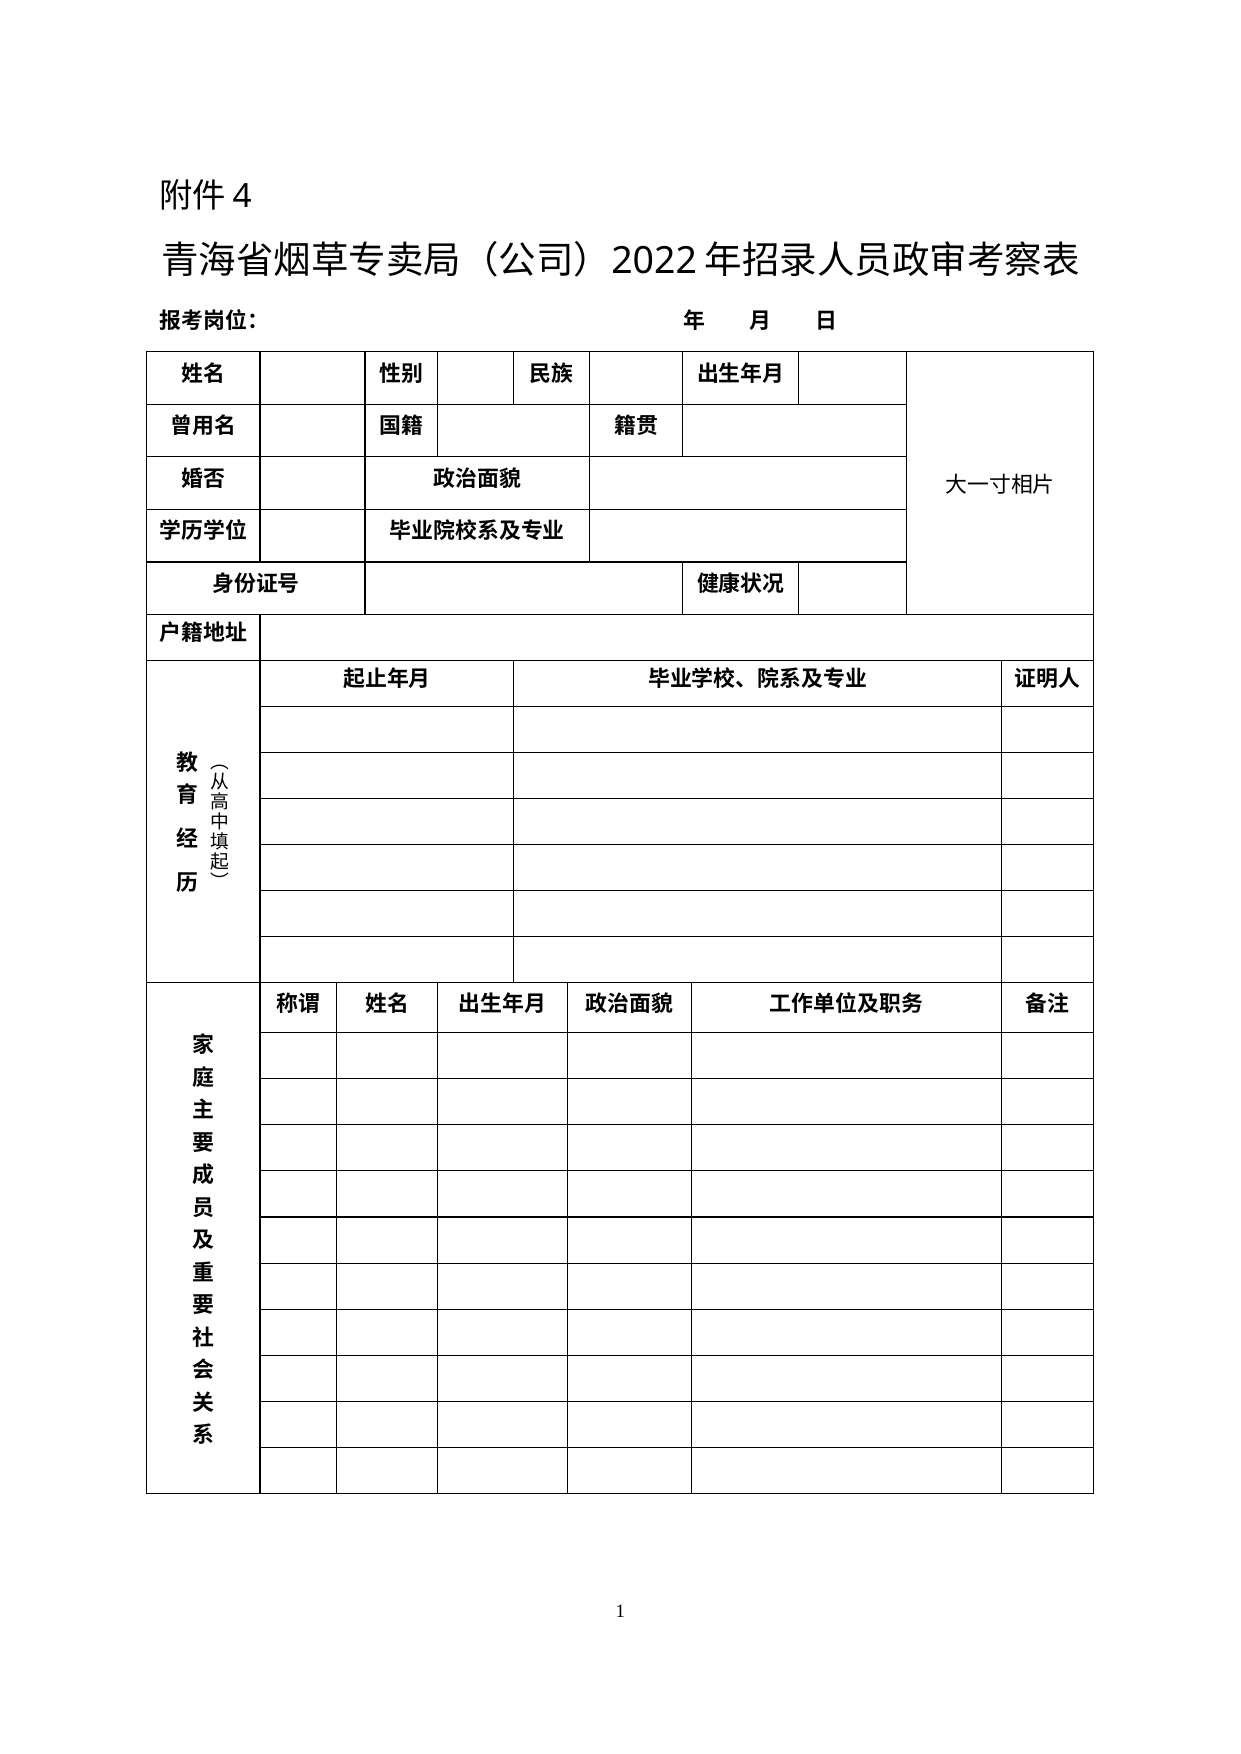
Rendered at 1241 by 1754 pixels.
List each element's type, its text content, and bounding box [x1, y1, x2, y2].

table_cell [692, 1356, 1001, 1401]
table_cell [261, 1310, 336, 1354]
table_cell [337, 1171, 437, 1216]
table_cell [261, 1264, 336, 1308]
table_cell [261, 1448, 336, 1493]
table_cell [1002, 707, 1093, 752]
table_cell 起止年月 [261, 661, 513, 706]
table_cell [568, 1264, 691, 1308]
table_cell [438, 1310, 567, 1354]
table_cell [438, 1402, 567, 1447]
table_header 民族 [514, 352, 589, 403]
text 青海省烟草专卖局（公司）2022年招录人员政审考察表 [159, 225, 1081, 290]
table_cell [261, 405, 364, 456]
table_cell [568, 1125, 691, 1170]
table_cell 政治面貌 [568, 983, 691, 1032]
table_cell [366, 563, 682, 614]
table_cell [683, 405, 906, 456]
table_cell [692, 1218, 1001, 1262]
table_cell [261, 1125, 336, 1170]
table_cell 籍贯 [590, 405, 682, 456]
table_cell [590, 510, 906, 561]
table_cell [261, 799, 513, 844]
table_cell [261, 753, 513, 798]
table_cell [261, 1171, 336, 1216]
table_cell [1002, 1448, 1093, 1493]
table_cell 毕业学校、院系及专业 [514, 661, 1001, 706]
table_cell 备注 [1002, 983, 1093, 1032]
table_cell 婚否 [147, 457, 259, 509]
table_cell [692, 1402, 1001, 1447]
table_cell [438, 1171, 567, 1216]
table_cell [1002, 845, 1093, 890]
table_cell [438, 1125, 567, 1170]
table_cell [568, 1310, 691, 1354]
table_cell [1002, 891, 1093, 936]
table_cell [261, 1402, 336, 1447]
table_cell 国籍 [366, 405, 437, 456]
table_cell [514, 937, 1001, 982]
table_header [799, 352, 906, 403]
table_cell [514, 891, 1001, 936]
table_header [438, 352, 513, 403]
table_cell 政治面貌 [366, 457, 589, 509]
table_cell 出生年月 [438, 983, 567, 1032]
table_header 大一寸相片 [907, 352, 1093, 614]
table_cell 称谓 [261, 983, 336, 1032]
table_cell [337, 1402, 437, 1447]
table_cell [261, 1356, 336, 1401]
table_header 姓名 [147, 352, 259, 403]
table_cell [692, 1171, 1001, 1216]
table_cell [1002, 753, 1093, 798]
table_cell [337, 1310, 437, 1354]
table_cell [1002, 1218, 1093, 1262]
table_cell [514, 845, 1001, 890]
table_cell [337, 1264, 437, 1308]
table_cell [568, 1033, 691, 1078]
table_cell 毕业院校系及专业 [366, 510, 589, 561]
table_cell 姓名 [337, 983, 437, 1032]
table_cell [1002, 799, 1093, 844]
table_cell 家 庭 主 要 成 员 及 重 要 社 会 关 系 [147, 983, 259, 1493]
table_cell [514, 707, 1001, 752]
table_cell 曾用名 [147, 405, 259, 456]
table_cell [438, 1079, 567, 1124]
table_cell [438, 1356, 567, 1401]
table_cell 户籍地址 [147, 615, 259, 660]
table_cell [568, 1171, 691, 1216]
table_cell [1002, 937, 1093, 982]
table_cell [438, 1218, 567, 1262]
table_cell [337, 1448, 437, 1493]
table_cell [337, 1218, 437, 1262]
table_cell [337, 1356, 437, 1401]
table_cell [438, 1264, 567, 1308]
table_cell [568, 1079, 691, 1124]
table_cell [590, 457, 906, 509]
table_cell 学历学位 [147, 510, 259, 561]
table_cell [1002, 1356, 1093, 1401]
table_cell [261, 707, 513, 752]
table_cell [438, 1448, 567, 1493]
table_cell [514, 799, 1001, 844]
table_cell [261, 1033, 336, 1078]
table_cell [1002, 1264, 1093, 1308]
table_cell [261, 457, 364, 509]
table_header 性别 [366, 352, 437, 403]
table_cell 身份证号 [147, 563, 364, 614]
table_cell [568, 1448, 691, 1493]
table_cell 证明人 [1002, 661, 1093, 706]
text 附件4 [159, 160, 1081, 225]
table_cell 健康状况 [683, 563, 798, 614]
table_cell [261, 845, 513, 890]
table_cell [514, 753, 1001, 798]
table_cell （从高中填起） 教 育 经 历 [147, 661, 259, 982]
table_cell [692, 1448, 1001, 1493]
text 报考岗位： 年 月 日 [159, 303, 1081, 335]
table_cell [799, 563, 906, 614]
table_cell [692, 1310, 1001, 1354]
table_header 出生年月 [683, 352, 798, 403]
table_cell [438, 405, 589, 456]
table_cell [261, 891, 513, 936]
table_cell [261, 615, 1093, 660]
table_cell [261, 1079, 336, 1124]
table_cell [568, 1356, 691, 1401]
table_header [590, 352, 682, 403]
table_cell [337, 1079, 437, 1124]
table_cell [1002, 1125, 1093, 1170]
table_header [261, 352, 364, 403]
table_cell [692, 1125, 1001, 1170]
table_cell [1002, 1171, 1093, 1216]
table_cell [568, 1402, 691, 1447]
table_cell [568, 1218, 691, 1262]
table_cell 工作单位及职务 [692, 983, 1001, 1032]
table_cell [1002, 1033, 1093, 1078]
table_cell [692, 1079, 1001, 1124]
table_cell [261, 1218, 336, 1262]
table_cell [1002, 1402, 1093, 1447]
table_cell [692, 1033, 1001, 1078]
table_cell [1002, 1310, 1093, 1354]
table_cell [692, 1264, 1001, 1308]
table_cell [261, 510, 364, 561]
table_cell [337, 1033, 437, 1078]
table_cell [1002, 1079, 1093, 1124]
table_cell [337, 1125, 437, 1170]
table_cell [261, 937, 513, 982]
table_cell [438, 1033, 567, 1078]
